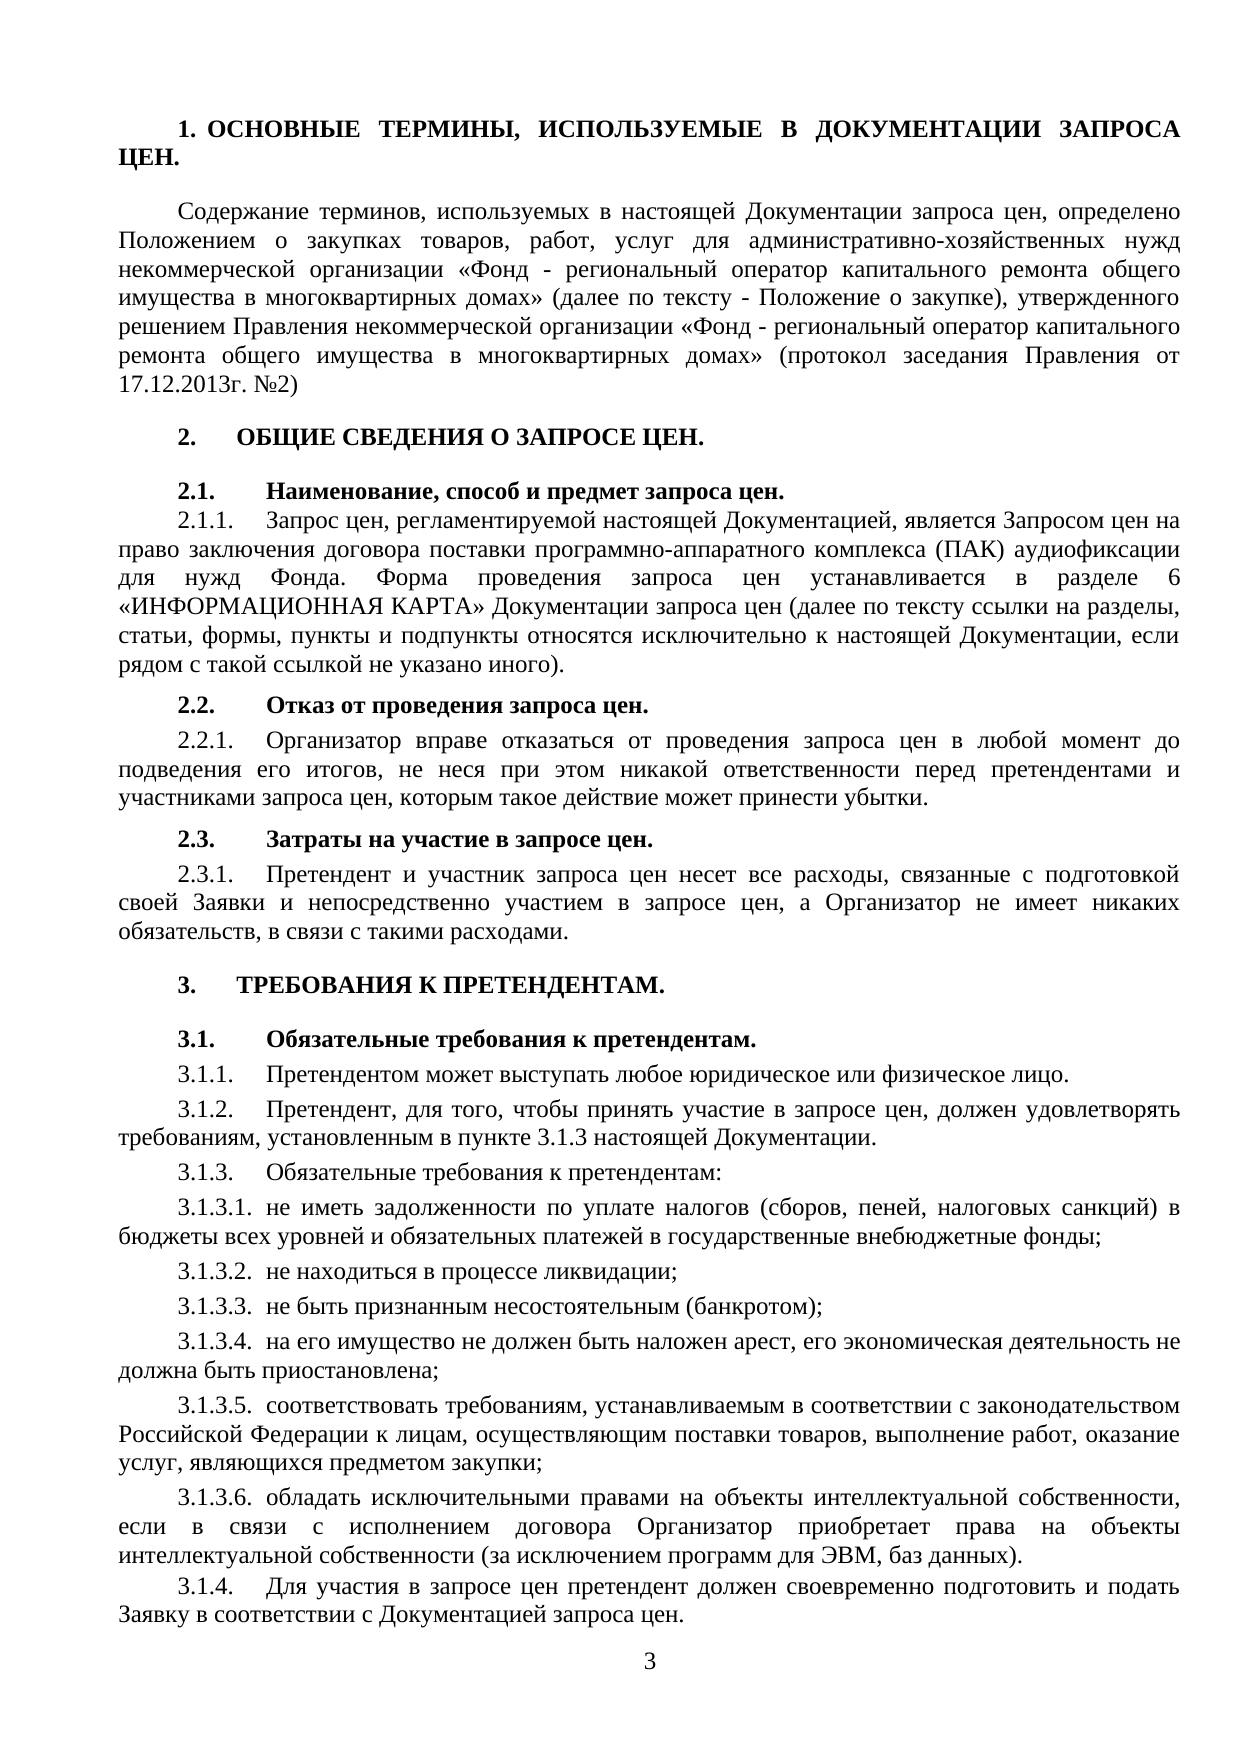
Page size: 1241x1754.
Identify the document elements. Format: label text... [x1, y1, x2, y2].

text Содержание терминов, используемых в настоящей Документации запроса цен, определено Положением о закупках товаров, работ, услуг для административно-хозяйственных нужд некоммерческой организации «Фонд - региональный оператор капитального ремонта общего имущества в многоквартирных домах» (далее по тексту - Положение о закупке), утвержденного решением Правления некоммерческой организации «Фонд - региональный оператор капитального ремонта общего имущества в многоквартирных домах» (протокол заседания Правления от 17.12.2013г. №2) [118, 196, 1181, 397]
list обладать исключительными правами на объекты интеллектуальной собственности, если в связи с исполнением договора Организатор приобретает права на объекты интеллектуальной собственности (за исключением программ для ЭВМ, баз данных). [118, 1482, 1181, 1569]
subtitle Наименование, способ и предмет запроса цен. [118, 476, 1181, 505]
list Обязательные требования к претендентам: [118, 1157, 1181, 1186]
list Претендентом может выступать любое юридическое или физическое лицо. [118, 1059, 1181, 1087]
list не иметь задолженности по уплате налогов (сборов, пеней, налоговых санкций) в бюджеты всех уровней и обязательных платежей в государственные внебюджетные фонды; [118, 1192, 1181, 1250]
list не находиться в процессе ликвидации; [118, 1256, 1181, 1285]
list Претендент и участник запроса цен несет все расходы, связанные с подготовкой своей Заявки и непосредственно участием в запросе цен, а Организатор не имеет никаких обязательств, в связи с такими расходами. [118, 859, 1181, 945]
list Для участия в запросе цен претендент должен своевременно подготовить и подать Заявку в соответствии с Документацией запроса цен. [118, 1571, 1181, 1628]
subtitle Обязательные требования к претендентам. [118, 1024, 1181, 1052]
list на его имущество не должен быть наложен арест, его экономическая деятельность не должна быть приостановлена; [118, 1326, 1181, 1384]
list Запрос цен, регламентируемой настоящей Документацией, является Запросом цен на право заключения договора поставки программно-аппаратного комплекса (ПАК) аудиофиксации для нужд Фонда. Форма проведения запроса цен устанавливается в разделе 6 «ИНФОРМАЦИОННАЯ КАРТА» Документации запроса цен (далее по тексту ссылки на разделы, статьи, формы, пункты и подпункты относятся исключительно к настоящей Документации, если рядом с такой ссылкой не указано иного). [118, 505, 1181, 677]
subtitle Затраты на участие в запросе цен. [118, 824, 1181, 852]
list Организатор вправе отказаться от проведения запроса цен в любой момент до подведения его итогов, не неся при этом никакой ответственности перед претендентами и участниками запроса цен, которым такое действие может принести убытки. [118, 725, 1181, 811]
list не быть признанным несостоятельным (банкротом); [118, 1291, 1181, 1320]
subtitle Отказ от проведения запроса цен. [118, 690, 1181, 719]
subtitle ОСНОВНЫЕ ТЕРМИНЫ, ИСПОЛЬЗУЕМЫЕ В ДОКУМЕНТАЦИИ ЗАПРОСА ЦЕН. [118, 114, 1181, 171]
subtitle ТРЕБОВАНИЯ К ПРЕТЕНДЕНТАМ. [118, 970, 1181, 999]
subtitle ОБЩИЕ СВЕДЕНИЯ О ЗАПРОСЕ ЦЕН. [118, 422, 1181, 451]
list соответствовать требованиям, устанавливаемым в соответствии с законодательством Российской Федерации к лицам, осуществляющим поставки товаров, выполнение работ, оказание услуг, являющихся предметом закупки; [118, 1390, 1181, 1476]
list Претендент, для того, чтобы принять участие в запросе цен, должен удовлетворять требованиям, установленным в пункте 3.1.3 настоящей Документации. [118, 1094, 1181, 1151]
